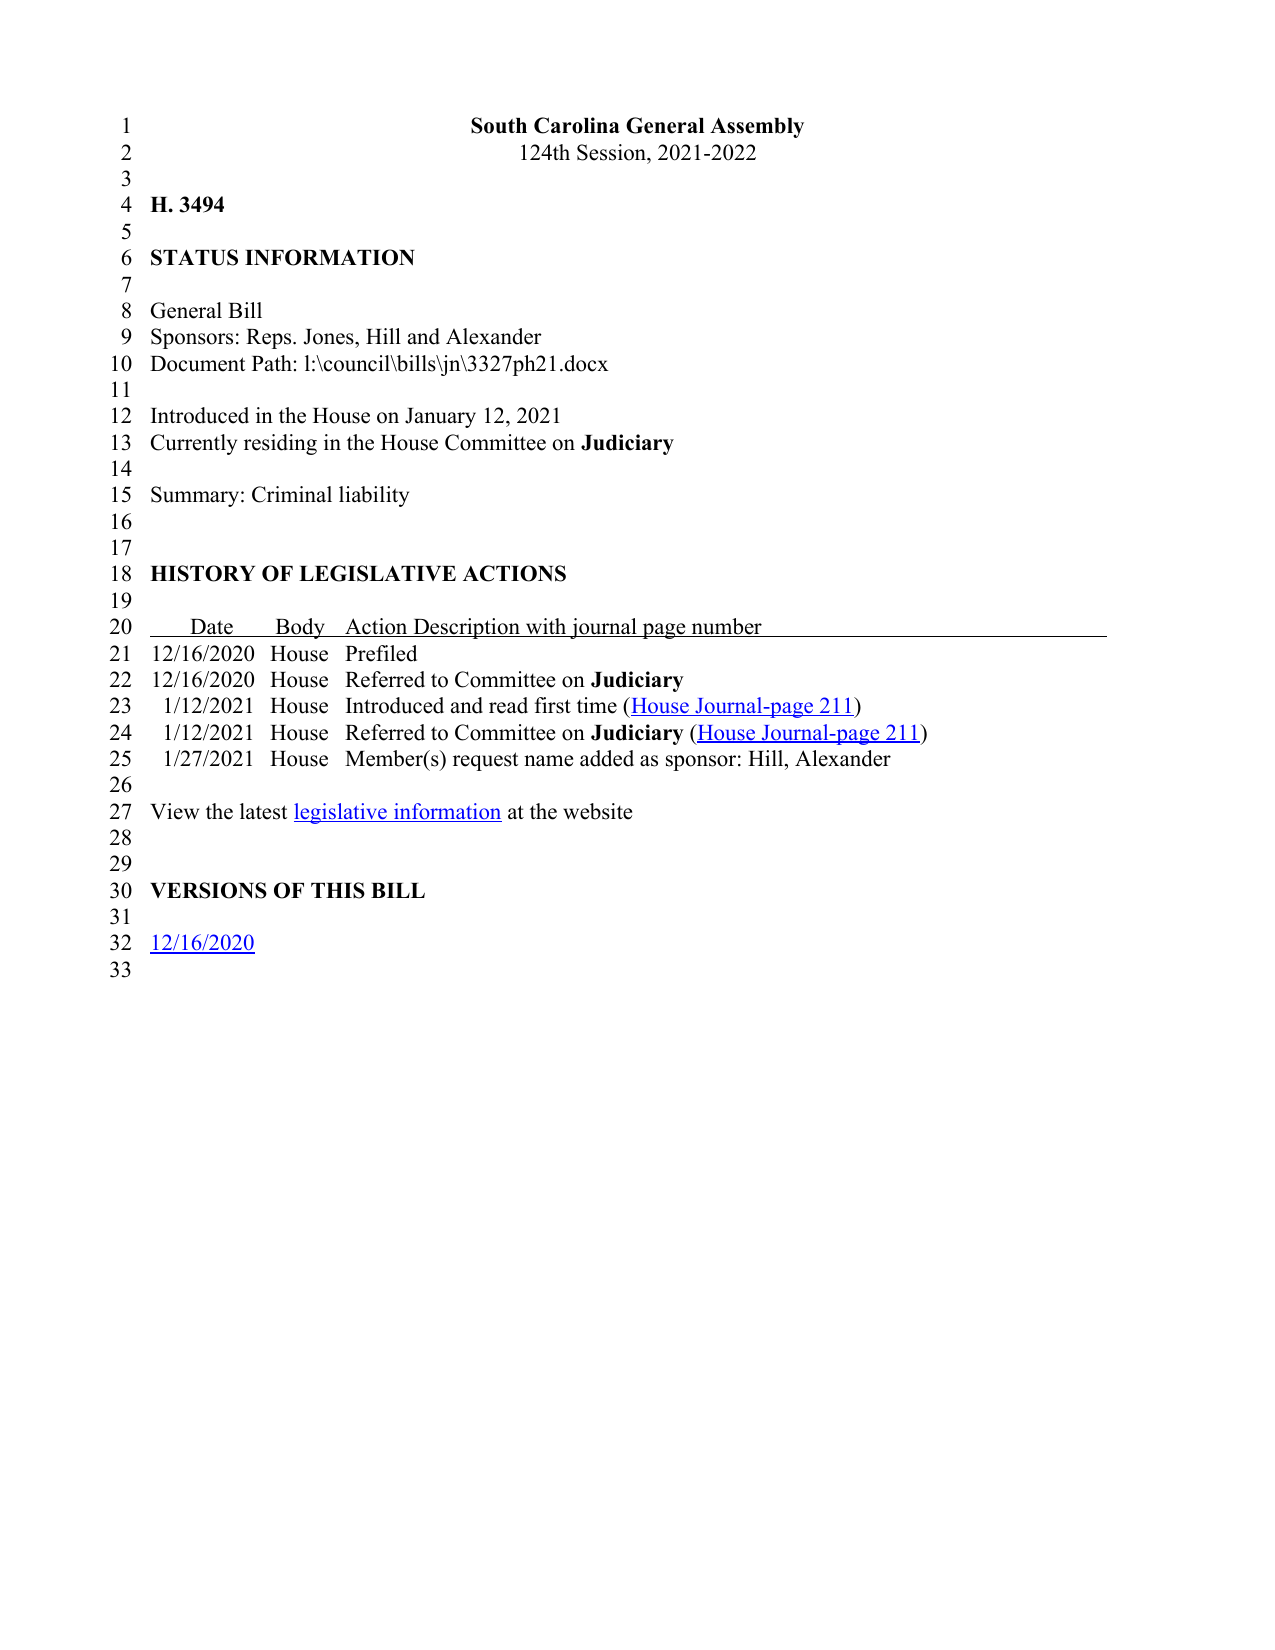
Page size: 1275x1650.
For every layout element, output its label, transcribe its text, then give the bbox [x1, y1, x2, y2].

text Document Path: l:\council\bills\jn\3327ph21.docx [150, 350, 1125, 376]
text Currently residing in the House Committee on Judiciary [150, 429, 1125, 455]
text 124th Session, 2021-2022 [150, 139, 1125, 165]
text 12/16/2020 House Referred to Committee on Judiciary [150, 666, 1125, 692]
text 12/16/2020 House Prefiled [150, 639, 1125, 666]
text 12/16/2020 [150, 929, 1125, 956]
text Summary: Criminal liability [150, 481, 1125, 508]
text VERSIONS OF THIS BILL [150, 877, 1125, 903]
text 1/12/2021 House Introduced and read first time (House Journal-page 211) [150, 692, 1125, 719]
text Introduced in the House on January 12, 2021 [150, 402, 1125, 429]
text 1/12/2021 House Referred to Committee on Judiciary (House Journal-page 211) [150, 719, 1125, 745]
text 1/27/2021 House Member(s) request name added as sponsor: Hill, Alexander [150, 745, 1125, 771]
text Sponsors: Reps. Jones, Hill and Alexander [150, 323, 1125, 350]
text HISTORY OF LEGISLATIVE ACTIONS [150, 561, 1125, 587]
text STATUS INFORMATION [150, 244, 1125, 271]
text View the latest legislative information at the website [150, 798, 1125, 824]
text South Carolina General Assembly [150, 112, 1125, 139]
text Date Body Action Description with journal page number [150, 613, 1125, 639]
text General Bill [150, 297, 1125, 323]
text H. 3494 [150, 192, 1125, 218]
